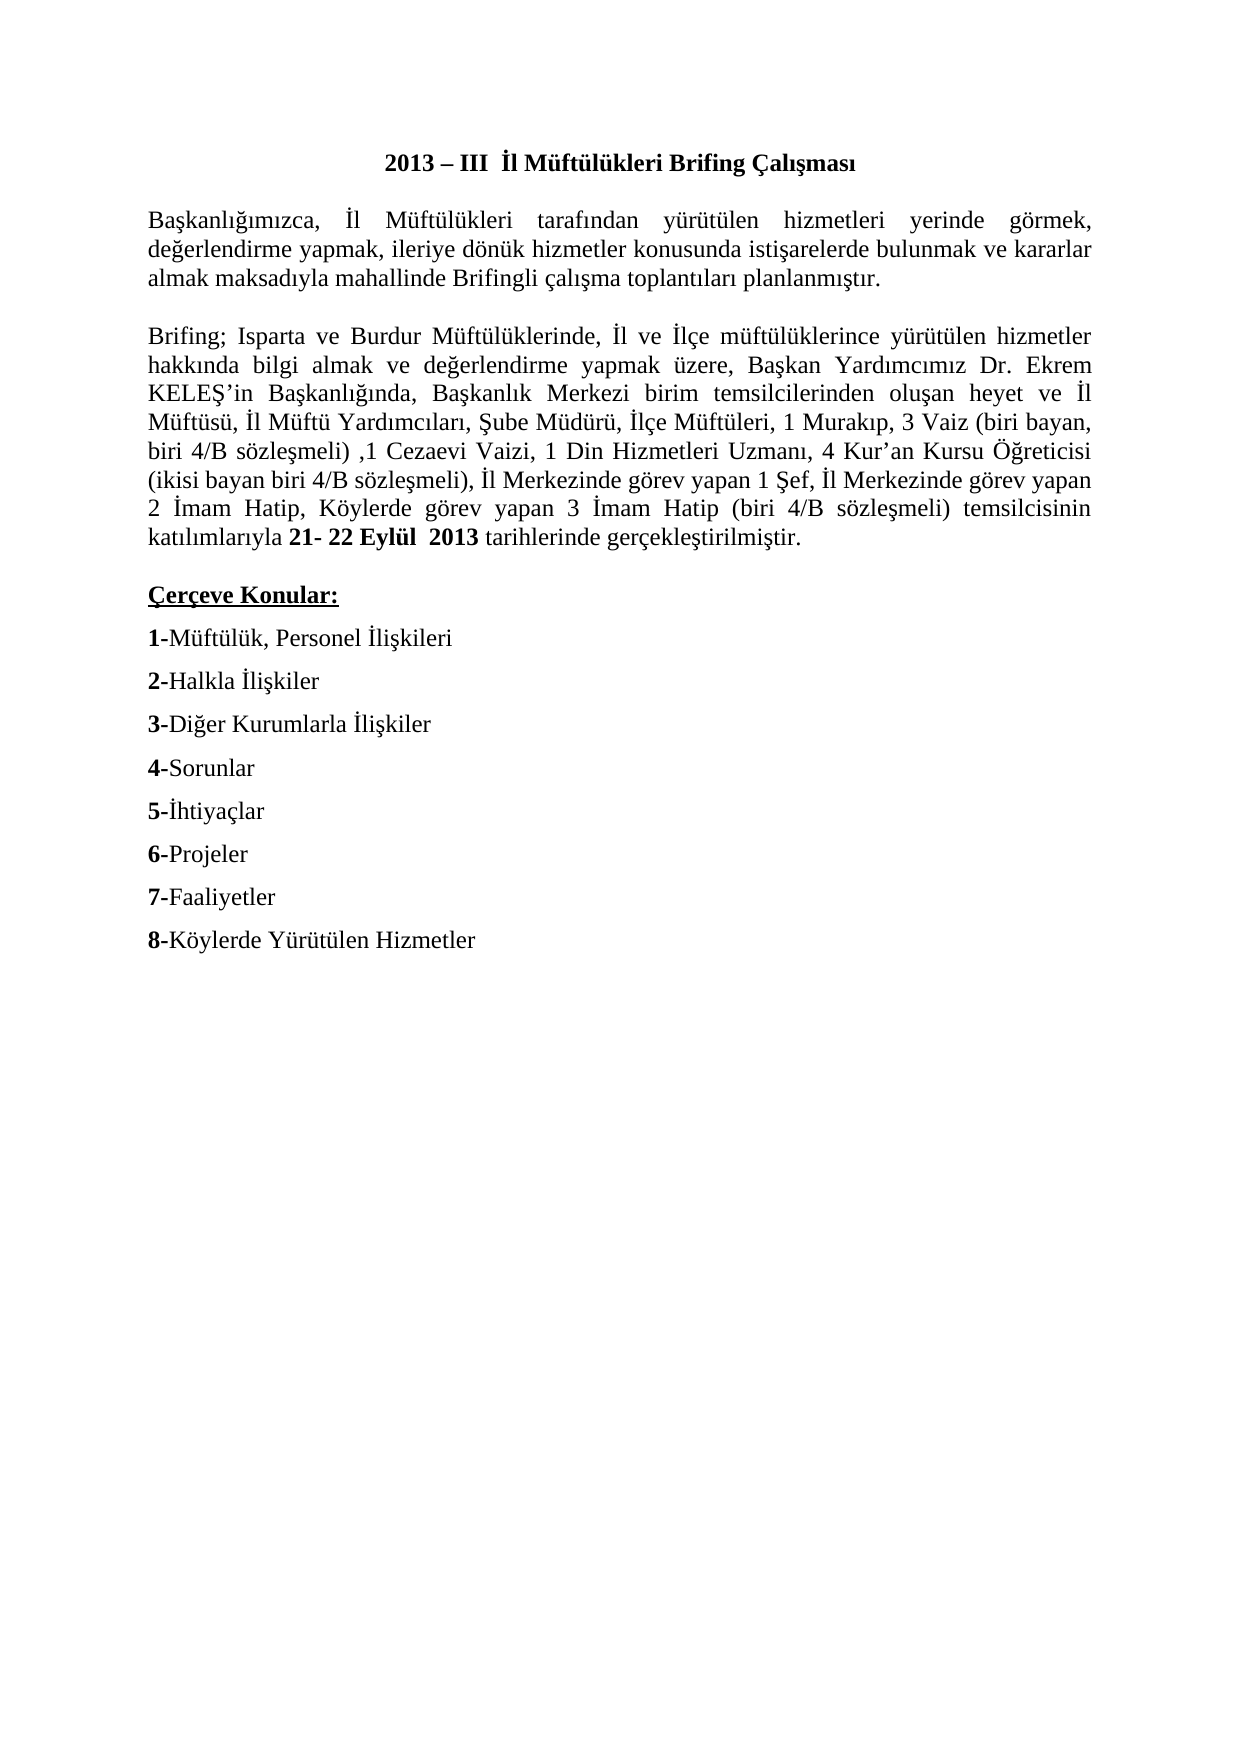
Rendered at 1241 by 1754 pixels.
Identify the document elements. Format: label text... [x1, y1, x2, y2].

text 8-Köylerde Yürütülen Hizmetler [148, 925, 1093, 954]
text Çerçeve Konular: [148, 580, 1093, 609]
text Başkanlığımızca, İl Müftülükleri tarafından yürütülen hizmetleri yerinde görmek, değerlendirme yapmak, ileriye dönük hizmetler konusunda istişarelerde bulunmak ve kararlar almak maksadıyla mahallinde Brifingli çalışma toplantıları planlanmıştır. [148, 206, 1093, 292]
text 3-Diğer Kurumlarla İlişkiler [148, 709, 1093, 738]
text 1-Müftülük, Personel İlişkileri [148, 623, 1093, 652]
text 4-Sorunlar [148, 753, 1093, 781]
text 2013 – III İl Müftülükleri Brifing Çalışması [148, 148, 1093, 176]
text Brifing; Isparta ve Burdur Müftülüklerinde, İl ve İlçe müftülüklerince yürütülen hizmetler hakkında bilgi almak ve değerlendirme yapmak üzere, Başkan Yardımcımız Dr. Ekrem KELEŞ’in Başkanlığında, Başkanlık Merkezi birim temsilcilerinden oluşan heyet ve İl Müftüsü, İl Müftü Yardımcıları, Şube Müdürü, İlçe Müftüleri, 1 Murakıp, 3 Vaiz (biri bayan, biri 4/B sözleşmeli) ,1 Cezaevi Vaizi, 1 Din Hizmetleri Uzmanı, 4 Kur’an Kursu Öğreticisi (ikisi bayan biri 4/B sözleşmeli), İl Merkezinde görev yapan 1 Şef, İl Merkezinde görev yapan 2 İmam Hatip, Köylerde görev yapan 3 İmam Hatip (biri 4/B sözleşmeli) temsilcisinin katılımlarıyla 21- 22 Eylül 2013 tarihlerinde gerçekleştirilmiştir. [148, 321, 1093, 551]
text 7-Faaliyetler [148, 882, 1093, 911]
text 5-İhtiyaçlar [148, 796, 1093, 824]
text 6-Projeler [148, 839, 1093, 868]
text 2-Halkla İlişkiler [148, 666, 1093, 695]
